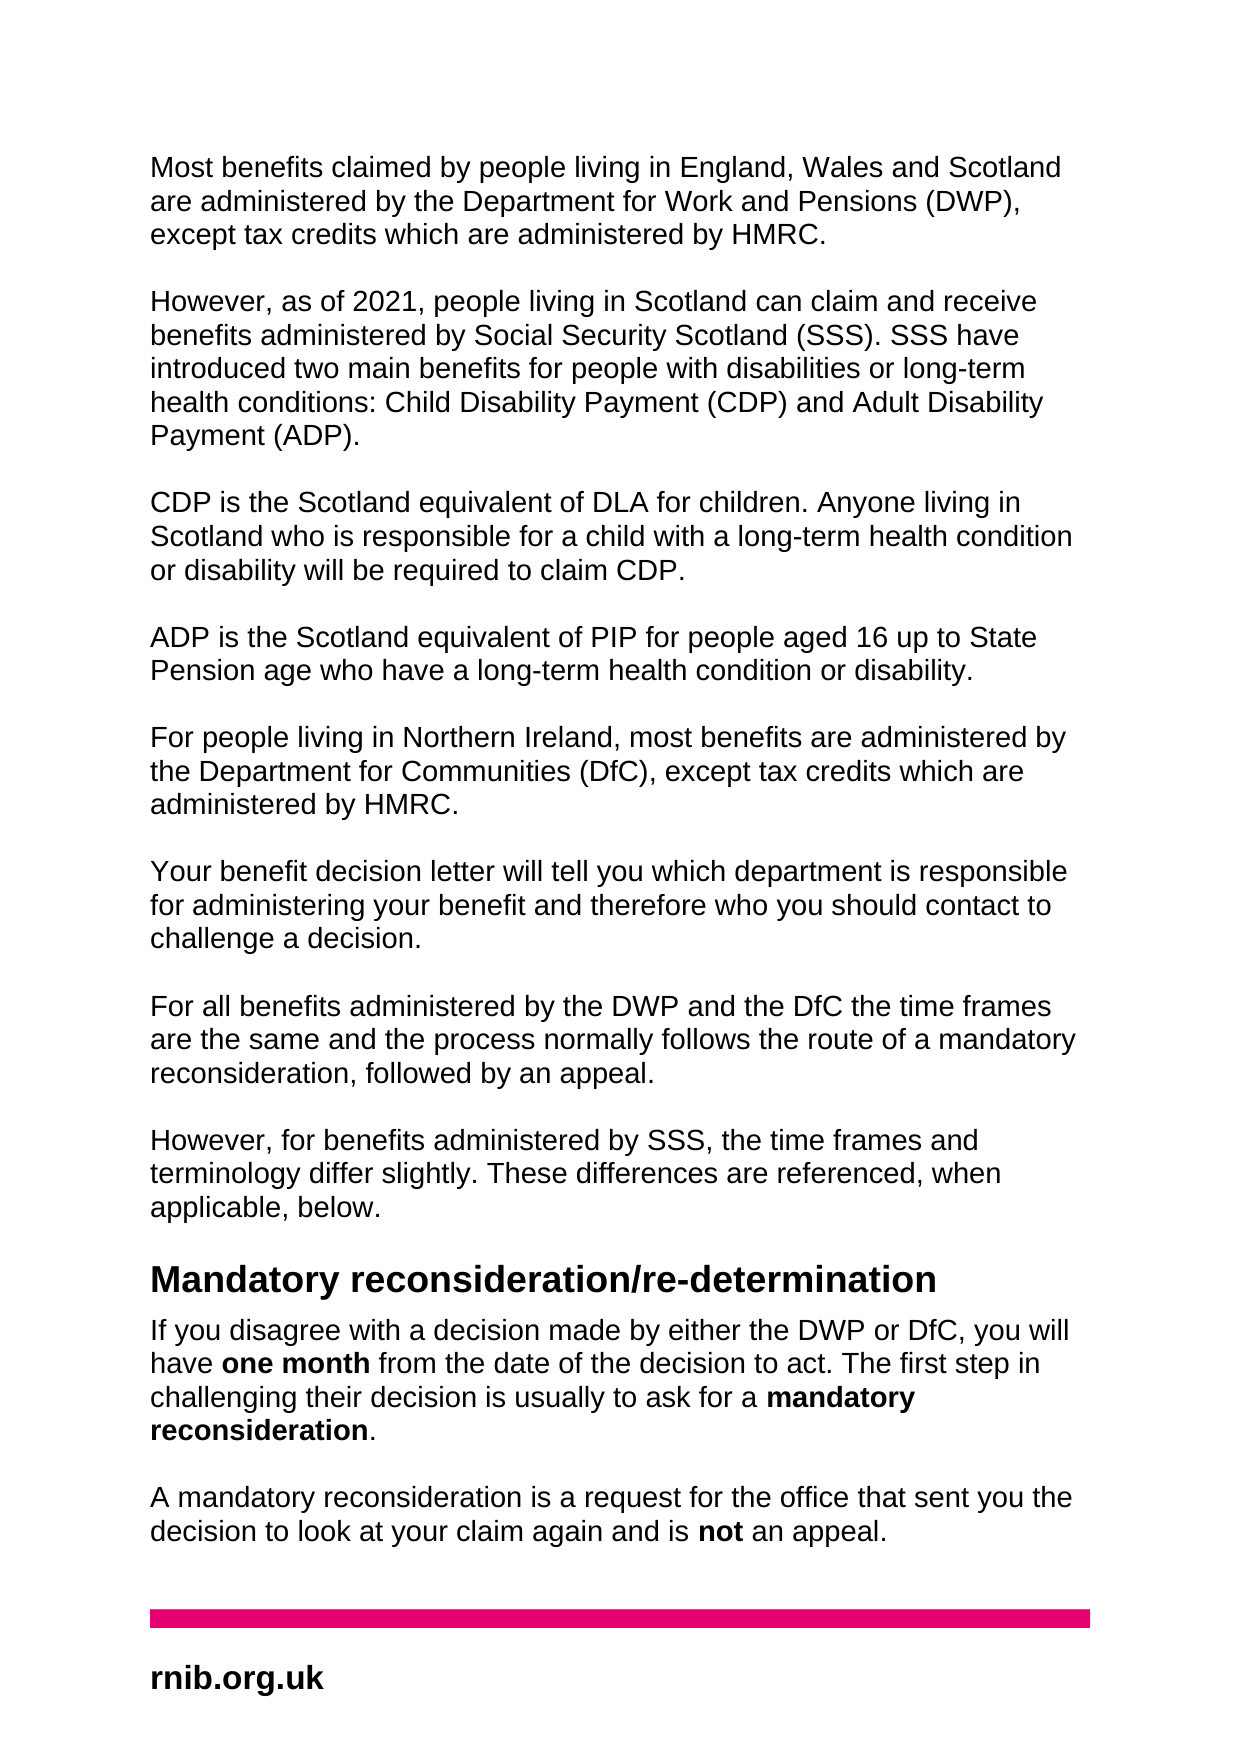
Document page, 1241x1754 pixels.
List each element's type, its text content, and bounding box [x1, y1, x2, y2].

text However, for benefits administered by SSS, the time frames and terminology differ slightly. These differences are referenced, when applicable, below. [150, 1123, 1090, 1223]
text A mandatory reconsideration is a request for the office that sent you the decision to look at your claim again and is not an appeal. [150, 1480, 1090, 1547]
text Your benefit decision letter will tell you which department is responsible for administering your benefit and therefore who you should contact to challenge a decision. [150, 854, 1090, 955]
text CDP is the Scotland equivalent of DLA for children. Anyone living in Scotland who is responsible for a child with a long-term health condition or disability will be required to claim CDP. [150, 485, 1090, 586]
text ADP is the Scotland equivalent of PIP for people aged 16 up to State Pension age who have a long-term health condition or disability. [150, 619, 1090, 687]
subtitle Mandatory reconsideration/re-determination [150, 1257, 1090, 1300]
text If you disagree with a decision made by either the DWP or DfC, you will have one month from the date of the decision to act. The first step in challenging their decision is usually to ask for a mandatory reconsideration. [150, 1312, 1090, 1447]
text For people living in Northern Ireland, most benefits are administered by the Department for Communities (DfC), except tax credits which are administered by HMRC. [150, 720, 1090, 821]
text For all benefits administered by the DWP and the DfC the time frames are the same and the process normally follows the route of a mandatory reconsideration, followed by an appeal. [150, 988, 1090, 1089]
text Most benefits claimed by people living in England, Wales and Scotland are administered by the Department for Work and Pensions (DWP), except tax credits which are administered by HMRC. [150, 150, 1090, 251]
picture [150, 1608, 1091, 1628]
text However, as of 2021, people living in Scotland can claim and receive benefits administered by Social Security Scotland (SSS). SSS have introduced two main benefits for people with disabilities or long-term health conditions: Child Disability Payment (CDP) and Adult Disability Payment (ADP). [150, 284, 1090, 452]
